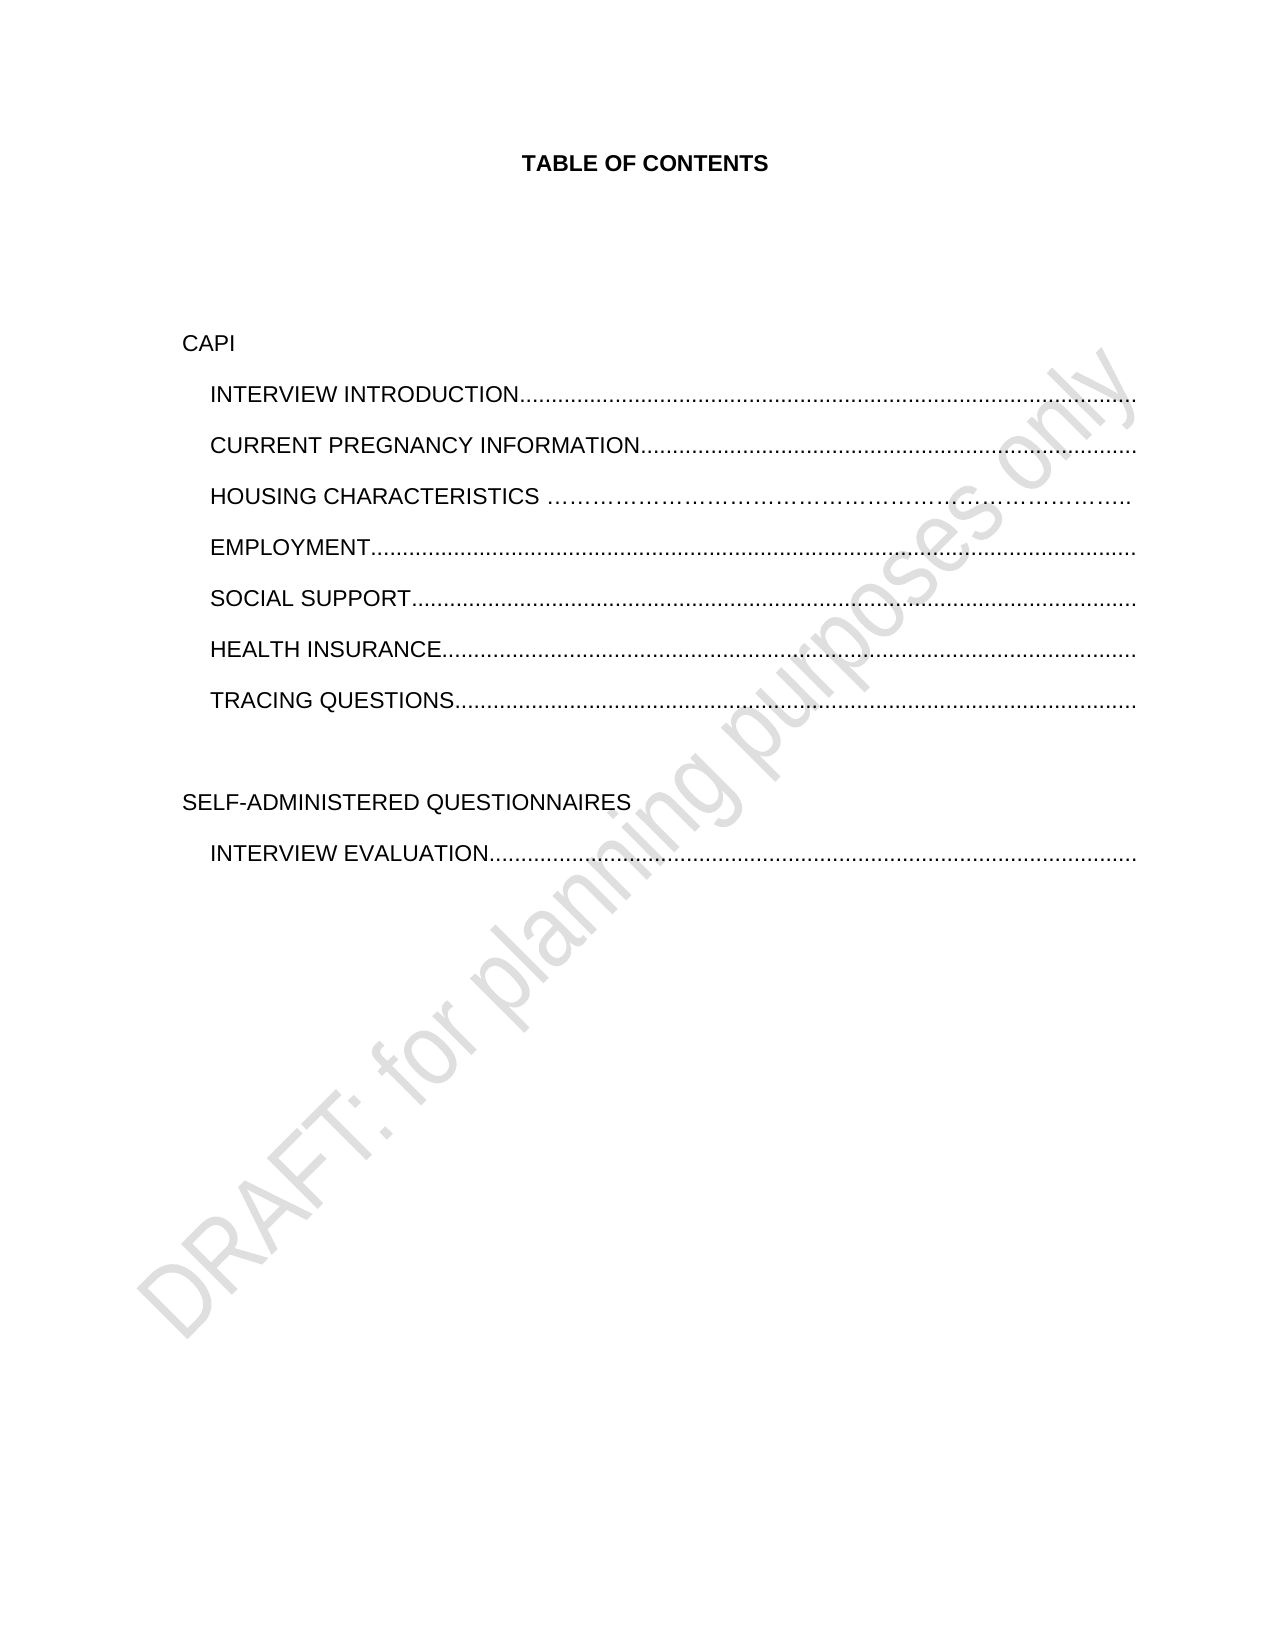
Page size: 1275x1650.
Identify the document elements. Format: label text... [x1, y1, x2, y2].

text HOUSING CHARACTERISTICS ………………………………………………………………….. [182, 483, 1155, 509]
text HEALTH INSURANCE [182, 636, 1155, 662]
text CAPI [182, 329, 1155, 356]
text INTERVIEW EVALUATION [182, 840, 1155, 866]
text TRACING QUESTIONS [182, 687, 1155, 713]
text SOCIAL SUPPORT [182, 585, 1155, 611]
text SELF-ADMINISTERED QUESTIONNAIRES [182, 789, 1155, 815]
text EMPLOYMENT [182, 534, 1155, 560]
text TABLE OF CONTENTS [135, 150, 1155, 176]
text INTERVIEW INTRODUCTION [182, 381, 1155, 407]
text CURRENT PREGNANCY INFORMATION [182, 432, 1155, 458]
